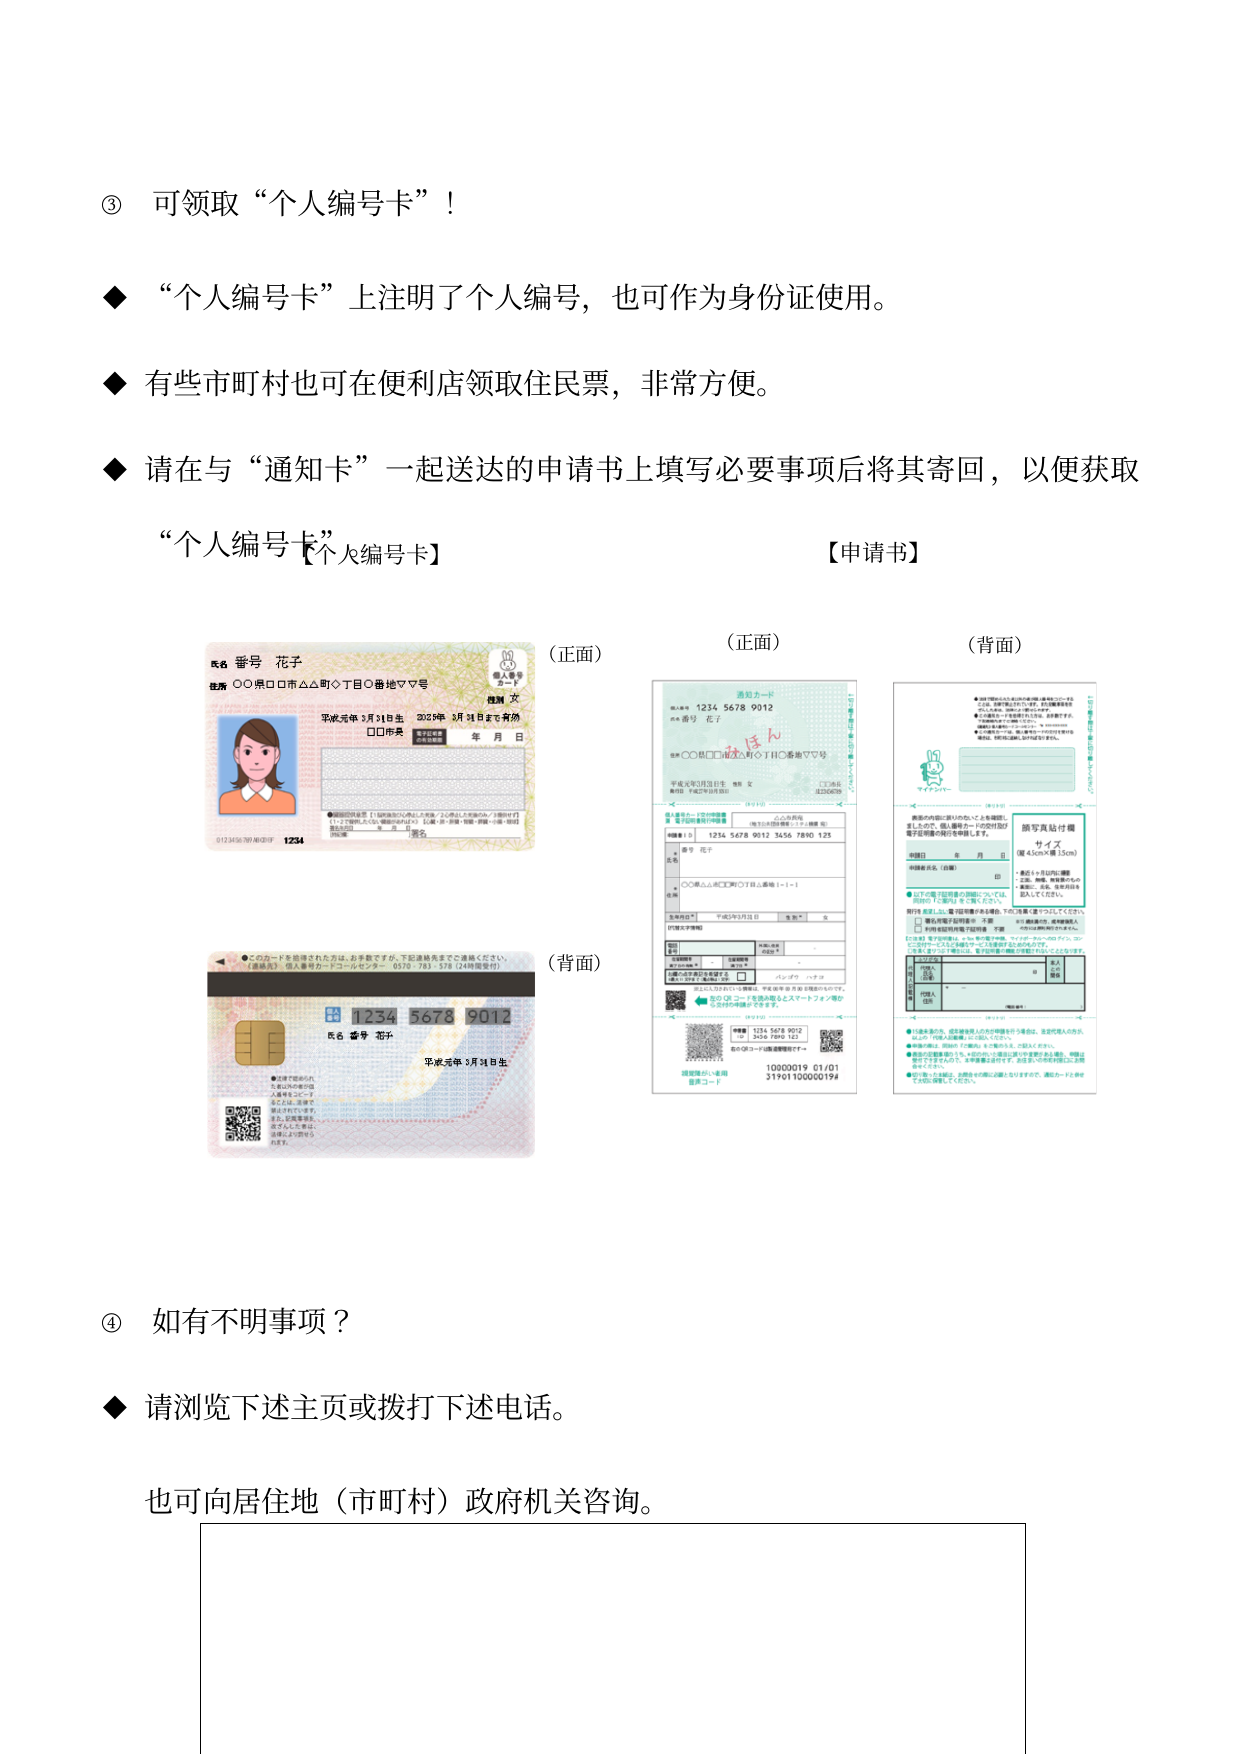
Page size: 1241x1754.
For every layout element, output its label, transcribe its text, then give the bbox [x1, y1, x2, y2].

picture [200, 642, 536, 852]
picture [893, 681, 1097, 1097]
picture [650, 679, 857, 1095]
text 也可向居住地（市町村）政府机关咨询。 [144, 1462, 1140, 1537]
list 请浏览下述主页或拨打下述电话。 [100, 1368, 1140, 1443]
list “个人编号卡”上注明了个人编号，也可作为身份证使用。 [100, 258, 1140, 333]
list 有些市町村也可在便利店领取住民票，非常方便。 [100, 344, 1140, 419]
list 请在与“通知卡”一起送达的申请书上填写必要事项后将其寄回，以便获取“个人编号卡”。 [100, 431, 1140, 581]
text ④ 如有不明事项？ [100, 1282, 1140, 1357]
picture [207, 951, 536, 1159]
text ③ 可领取“个人编号卡”！ [100, 164, 1140, 239]
